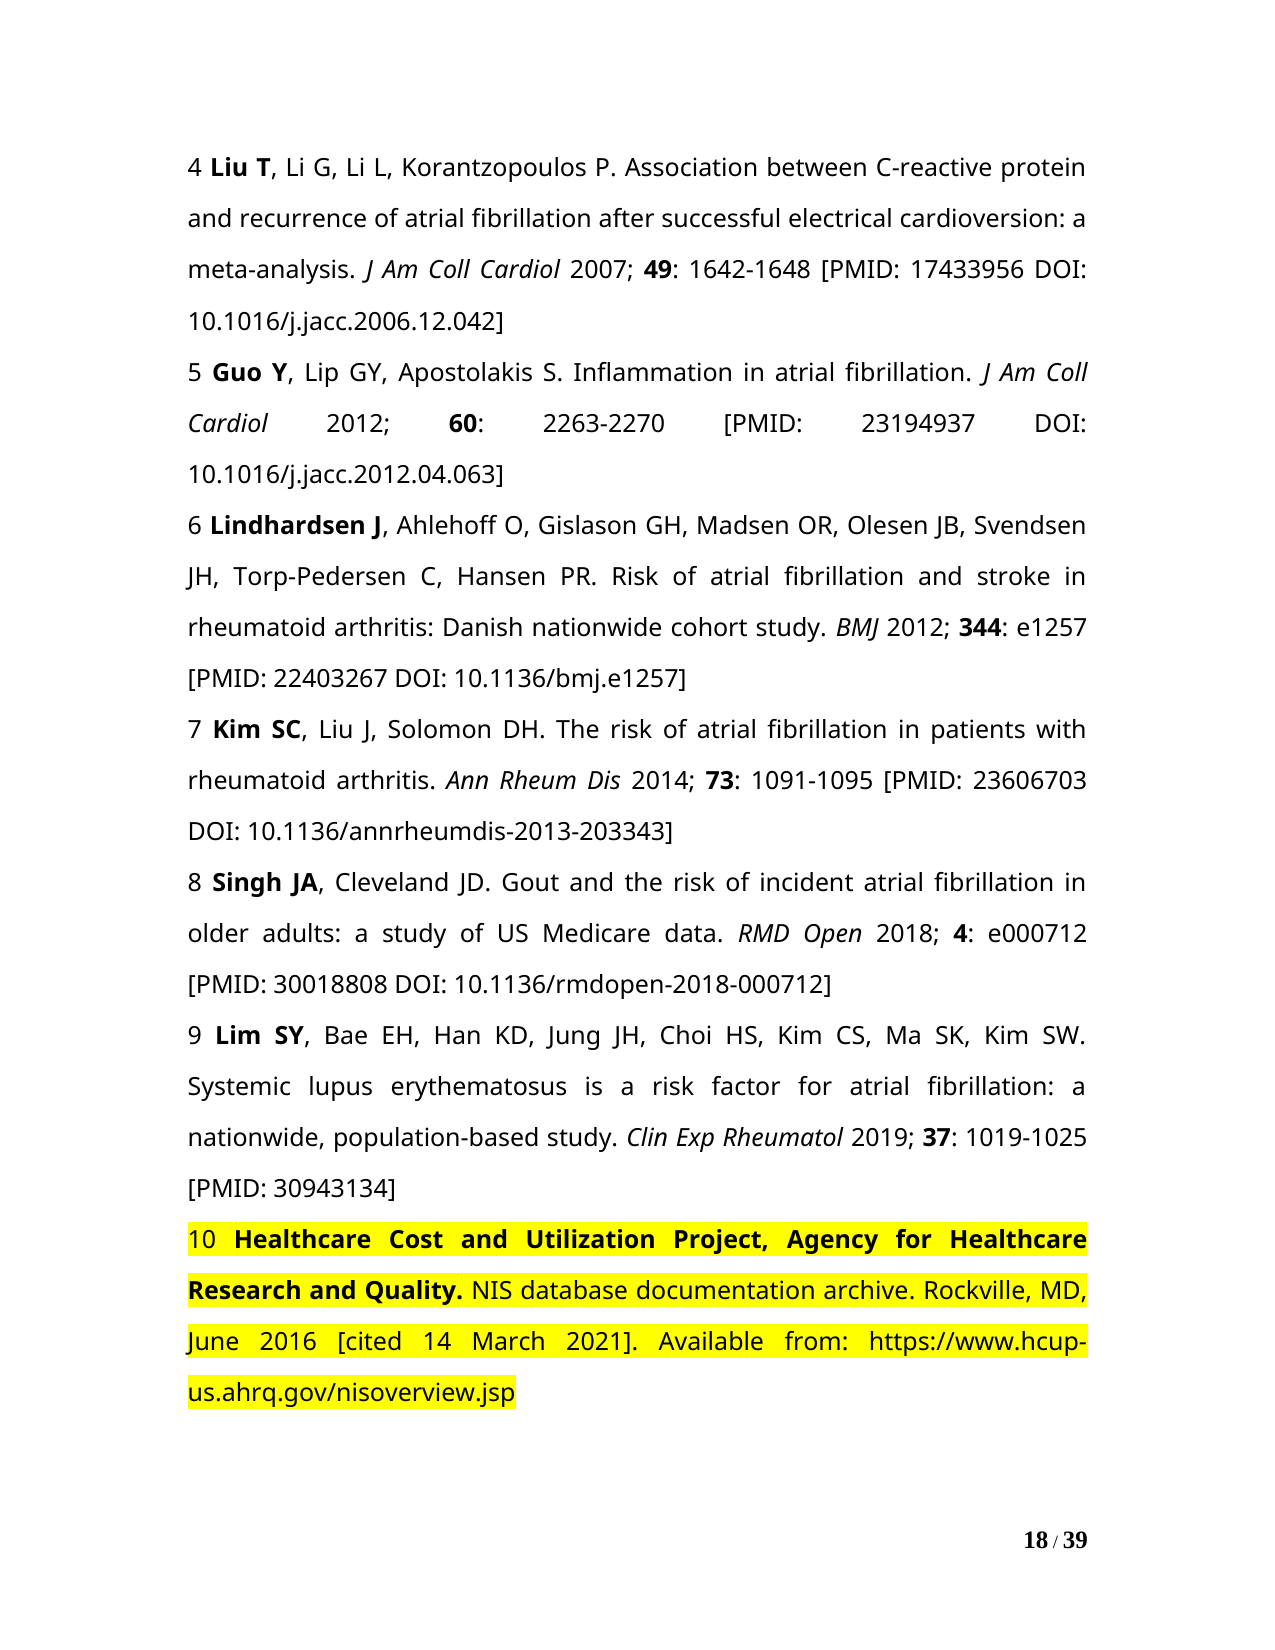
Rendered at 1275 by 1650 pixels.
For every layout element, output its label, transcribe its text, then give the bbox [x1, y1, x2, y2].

text 10 Healthcare Cost and Utilization Project, Agency for Healthcare Research and Quality. NIS database documentation archive. Rockville, MD, June 2016 [cited 14 March 2021]. Available from: https://www.hcup-us.ahrq.gov/nisoverview.jsp [187, 1355, 1087, 1409]
text 10 Healthcare Cost and Utilization Project, Agency for Healthcare Research and Quality. NIS database documentation archive. Rockville, MD, June 2016 [cited 14 March 2021]. Available from: https://www.hcup-us.ahrq.gov/nisoverview.jsp [187, 1222, 1087, 1353]
text 4 Liu T, Li G, Li L, Korantzopoulos P. Association between C-reactive protein and recurrence of atrial fibrillation after successful electrical cardioversion: a meta-analysis. J Am Coll Cardiol 2007; 49: 1642-1648 [PMID: 17433956 DOI: 10.1016/j.jacc.2006.12.042] [187, 150, 1087, 337]
text 8 Singh JA, Cleveland JD. Gout and the risk of incident atrial fibrillation in older adults: a study of US Medicare data. RMD Open 2018; 4: e000712 [PMID: 30018808 DOI: 10.1136/rmdopen-2018-000712] [187, 864, 1087, 1001]
text 6 Lindhardsen J, Ahlehoff O, Gislason GH, Madsen OR, Olesen JB, Svendsen JH, Torp-Pedersen C, Hansen PR. Risk of atrial fibrillation and stroke in rheumatoid arthritis: Danish nationwide cohort study. BMJ 2012; 344: e1257 [PMID: 22403267 DOI: 10.1136/bmj.e1257] [187, 507, 1087, 694]
text 5 Guo Y, Lip GY, Apostolakis S. Inflammation in atrial fibrillation. J Am Coll Cardiol 2012; 60: 2263-2270 [PMID: 23194937 DOI: 10.1016/j.jacc.2012.04.063] [187, 354, 1087, 490]
text 7 Kim SC, Liu J, Solomon DH. The risk of atrial fibrillation in patients with rheumatoid arthritis. Ann Rheum Dis 2014; 73: 1091-1095 [PMID: 23606703 DOI: 10.1136/annrheumdis-2013-203343] [187, 711, 1087, 848]
text 9 Lim SY, Bae EH, Han KD, Jung JH, Choi HS, Kim CS, Ma SK, Kim SW. Systemic lupus erythematosus is a risk factor for atrial fibrillation: a nationwide, population-based study. Clin Exp Rheumatol 2019; 37: 1019-1025 [PMID: 30943134] [187, 1018, 1087, 1205]
